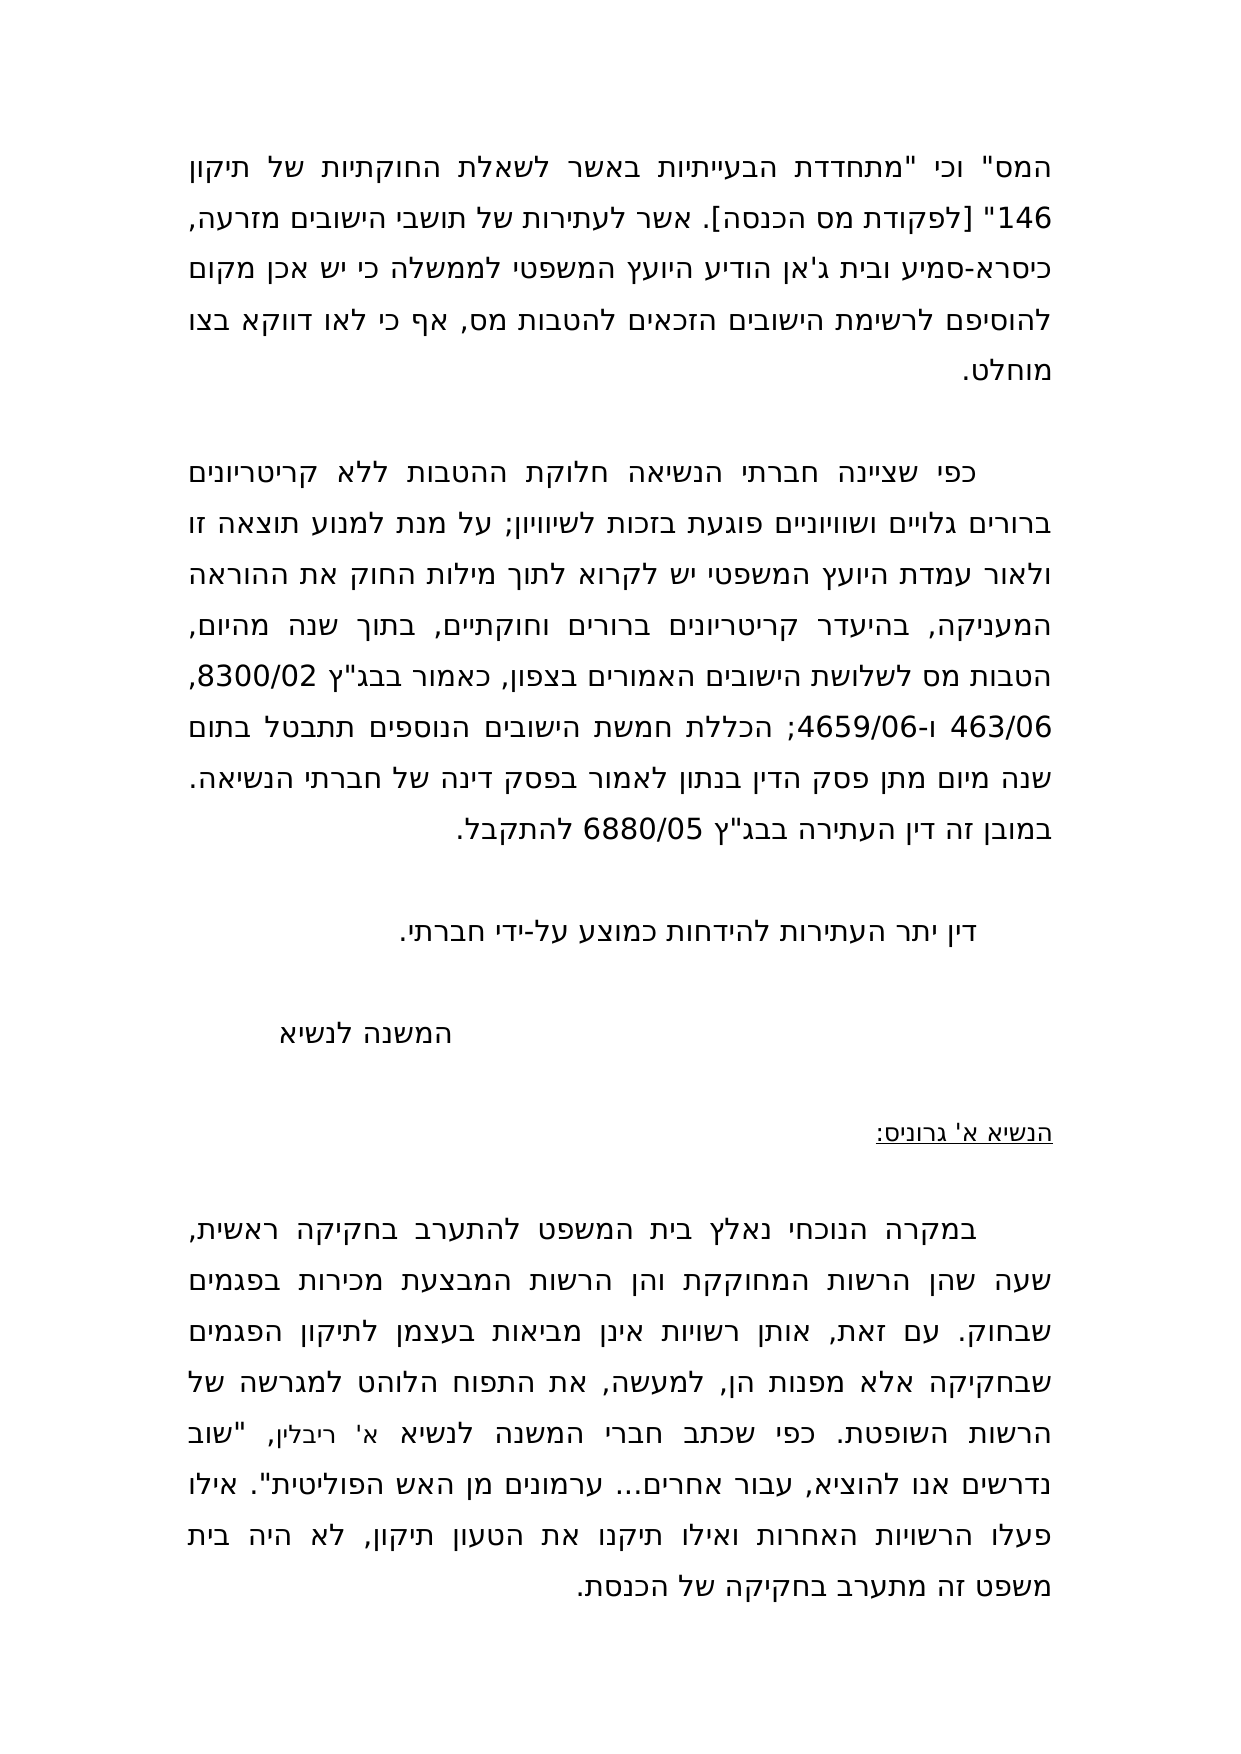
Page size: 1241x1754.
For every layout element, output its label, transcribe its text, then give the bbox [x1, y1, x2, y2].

text דין יתר העתירות להידחות כמוצע על-ידי חברתי. [187, 914, 1053, 948]
text המשנה לנשיא [187, 1016, 1053, 1050]
text כפי שציינה חברתי הנשיאה חלוקת ההטבות ללא קריטריונים ברורים גלויים ושוויוניים פוגעת בזכות לשיוויון; על מנת למנוע תוצאה זו ולאור עמדת היועץ המשפטי יש לקרוא לתוך מילות החוק את ההוראה המעניקה, בהיעדר קריטריונים ברורים וחוקתיים, בתוך שנה מהיום, הטבות מס לשלושת הישובים האמורים בצפון, כאמור בבג"ץ 8300/02, 463/06 ו-4659/06; הכללת חמשת הישובים הנוספים תתבטל בתום שנה מיום מתן פסק הדין בנתון לאמור בפסק דינה של חברתי הנשיאה. במובן זה דין העתירה בבג"ץ 6880/05 להתקבל. [187, 456, 1053, 846]
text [187, 150, 1053, 388]
text הנשיא א' גרוניס: [187, 1118, 1053, 1147]
text במקרה הנוכחי נאלץ בית המשפט להתערב בחקיקה ראשית, שעה שהן הרשות המחוקקת והן הרשות המבצעת מכירות בפגמים שבחוק. עם זאת, אותן רשויות אינן מביאות בעצמן לתיקון הפגמים שבחקיקה אלא מפנות הן, למעשה, את התפוח הלוהט למגרשה של הרשות השופטת. כפי שכתב חברי המשנה לנשיא א' ריבלין, "שוב נדרשים אנו להוציא, עבור אחרים... ערמונים מן האש הפוליטית". אילו פעלו הרשויות האחרות ואילו תיקנו את הטעון תיקון, לא היה בית משפט זה מתערב בחקיקה של הכנסת. [187, 1212, 1053, 1603]
